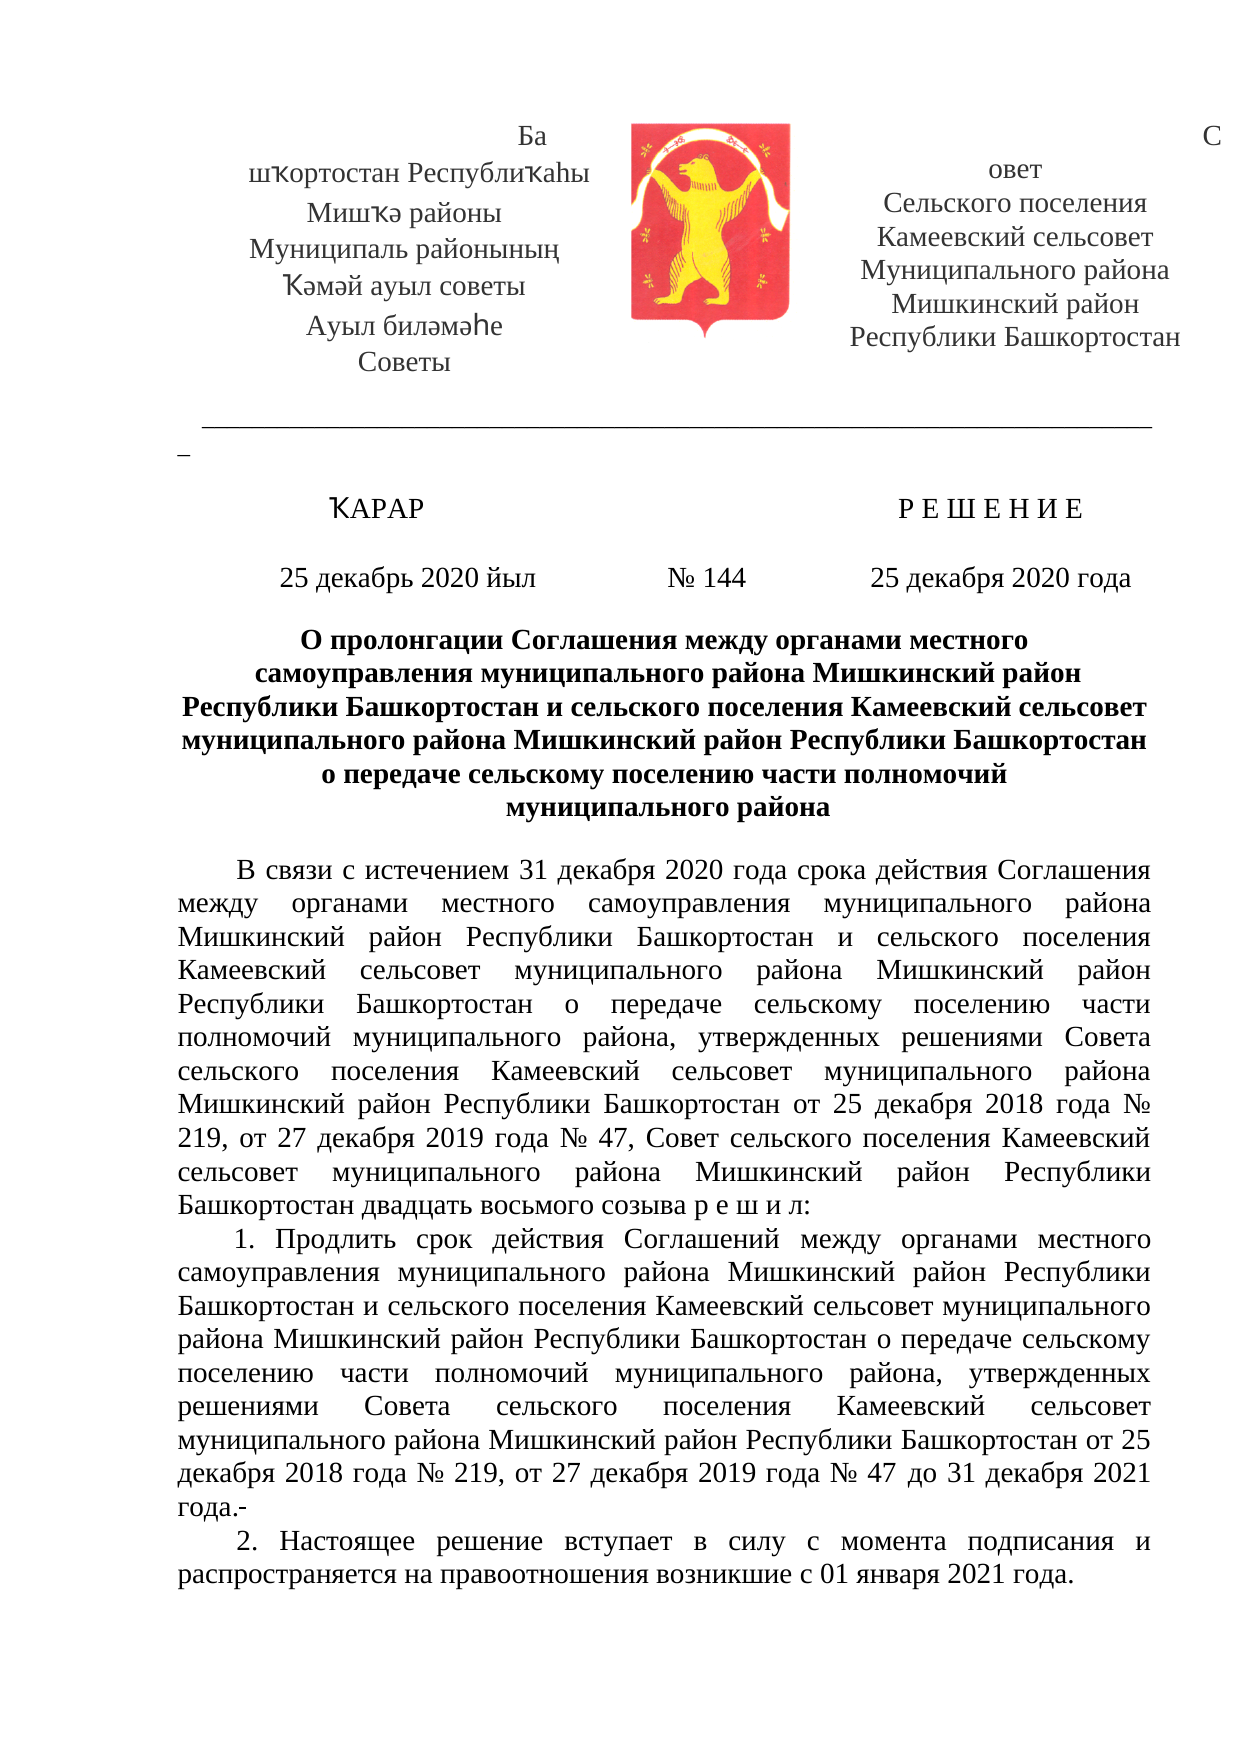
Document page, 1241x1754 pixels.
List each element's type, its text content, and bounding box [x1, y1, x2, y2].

text 1. Продлить срок действия Соглашений между органами местного самоуправления муниципального района Мишкинский район Республики Башкортостан и сельского поселения Камеевский сельсовет муниципального района Мишкинский район Республики Башкортостан о передаче сельскому поселению части полномочий муниципального района, утвержденных решениями Совета сельского поселения Камеевский сельсовет муниципального района Мишкинский район Республики Башкортостан от 25 декабря 2018 года № 219, от 27 декабря 2019 года № 47 до 31 декабря 2021 года. [177, 1221, 1152, 1523]
text _____________________________________________________________________________ [177, 402, 1152, 459]
table_header Башҡортостан Республиҡаhы Мишҡә районы Муниципаль районының Ҡәмәй ауыл советы Ауыл биләмәhе Советы [207, 118, 631, 402]
table_header [631, 118, 823, 402]
picture [631, 118, 802, 344]
text О пролонгации Соглашения между органами местного [177, 622, 1152, 655]
table_header Совет Сельского поселения Камеевский сельсовет Муниципального района Мишкинский район Республики Башкортостан [823, 118, 1236, 402]
text 2. Настоящее решение вступает в силу с момента подписания и распространяется на правоотношения возникшие с 01 января 2021 года. [177, 1523, 1152, 1590]
text самоуправления муниципального района Мишкинский район Республики Башкортостан и сельского поселения Камеевский сельсовет муниципального района Мишкинский район Республики Башкортостан о передаче сельскому поселению части полномочий [177, 655, 1152, 789]
text 25 декабрь 2020 йыл № 144 25 декабря 2020 года [177, 560, 1152, 594]
text В связи с истечением 31 декабря 2020 года срока действия Соглашения между органами местного самоуправления муниципального района Мишкинский район Республики Башкортостан и сельского поселения Камеевский сельсовет муниципального района Мишкинский район Республики Башкортостан о передаче сельскому поселению части полномочий муниципального района, утвержденных решениями Совета сельского поселения Камеевский сельсовет муниципального района Мишкинский район Республики Башкортостан от 25 декабря 2018 года № 219, от 27 декабря 2019 года № 47, Совет сельского поселения Камеевский сельсовет муниципального района Мишкинский район Республики Башкортостан двадцать восьмого созыва р е ш и л: [177, 852, 1152, 1221]
text ҠАРАР Р Е Ш Е Н И Е [177, 487, 1152, 527]
text муниципального района [177, 789, 1152, 823]
